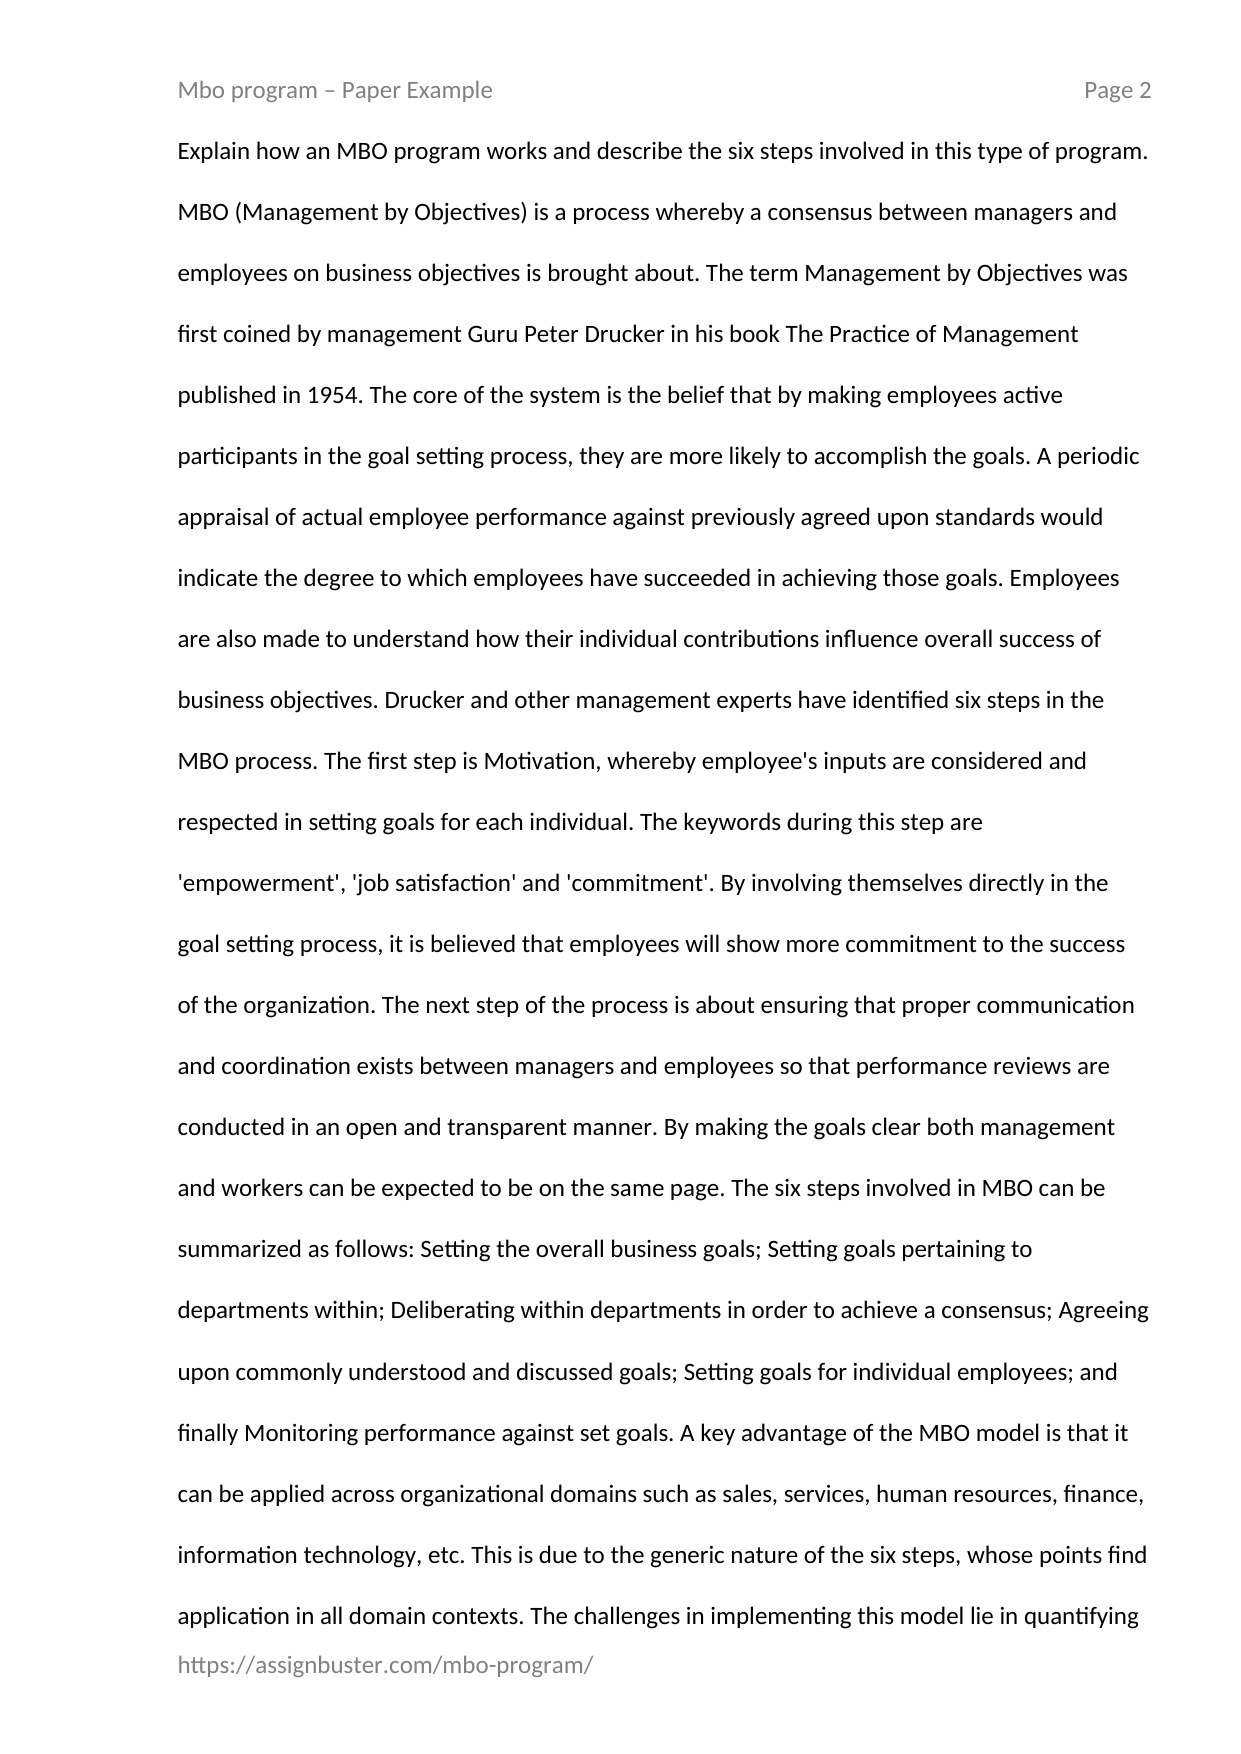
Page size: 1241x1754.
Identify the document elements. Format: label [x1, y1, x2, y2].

text [177, 135, 1152, 1630]
